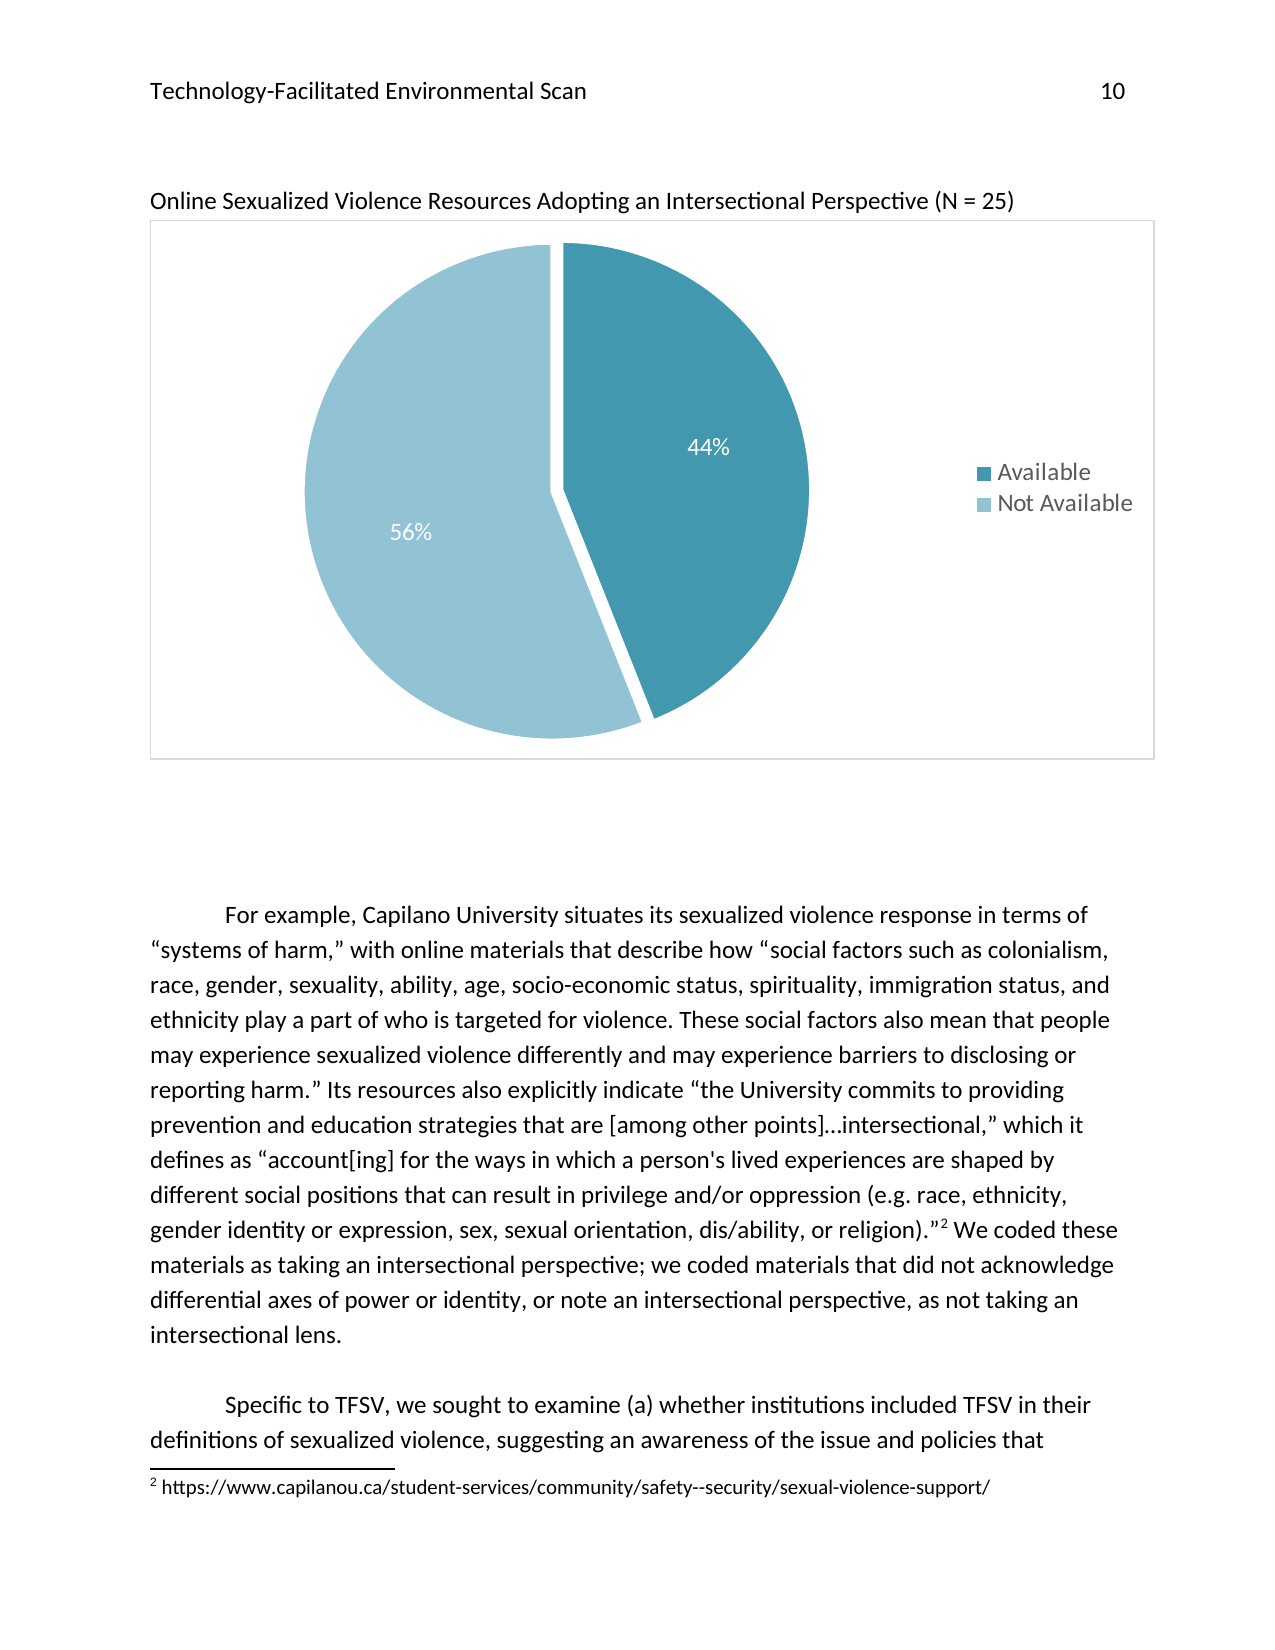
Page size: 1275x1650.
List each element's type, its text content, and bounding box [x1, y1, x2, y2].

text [150, 1389, 1125, 1454]
text For example, Capilano University situates its sexualized violence response in terms of “systems of harm,” with online materials that describe how “social factors such as colonialism, race, gender, sexuality, ability, age, socio-economic status, spirituality, immigration status, and ethnicity play a part of who is targeted for violence. These social factors also mean that people may experience sexualized violence differently and may experience barriers to disclosing or reporting harm.” Its resources also explicitly indicate “the University commits to providing prevention and education strategies that are [among other points]…intersectional,” which it defines as “account[ing] for the ways in which a person's lived experiences are shaped by different social positions that can result in privilege and/or oppression (e.g. race, ethnicity, gender identity or expression, sex, sexual orientation, dis/ability, or religion).” We coded these materials as taking an intersectional perspective; we coded materials that did not acknowledge differential axes of power or identity, or note an intersectional perspective, as not taking an intersectional lens. [150, 899, 1125, 1349]
text Online Sexualized Violence Resources Adopting an Intersectional Perspective (N = 25) [150, 185, 1125, 216]
